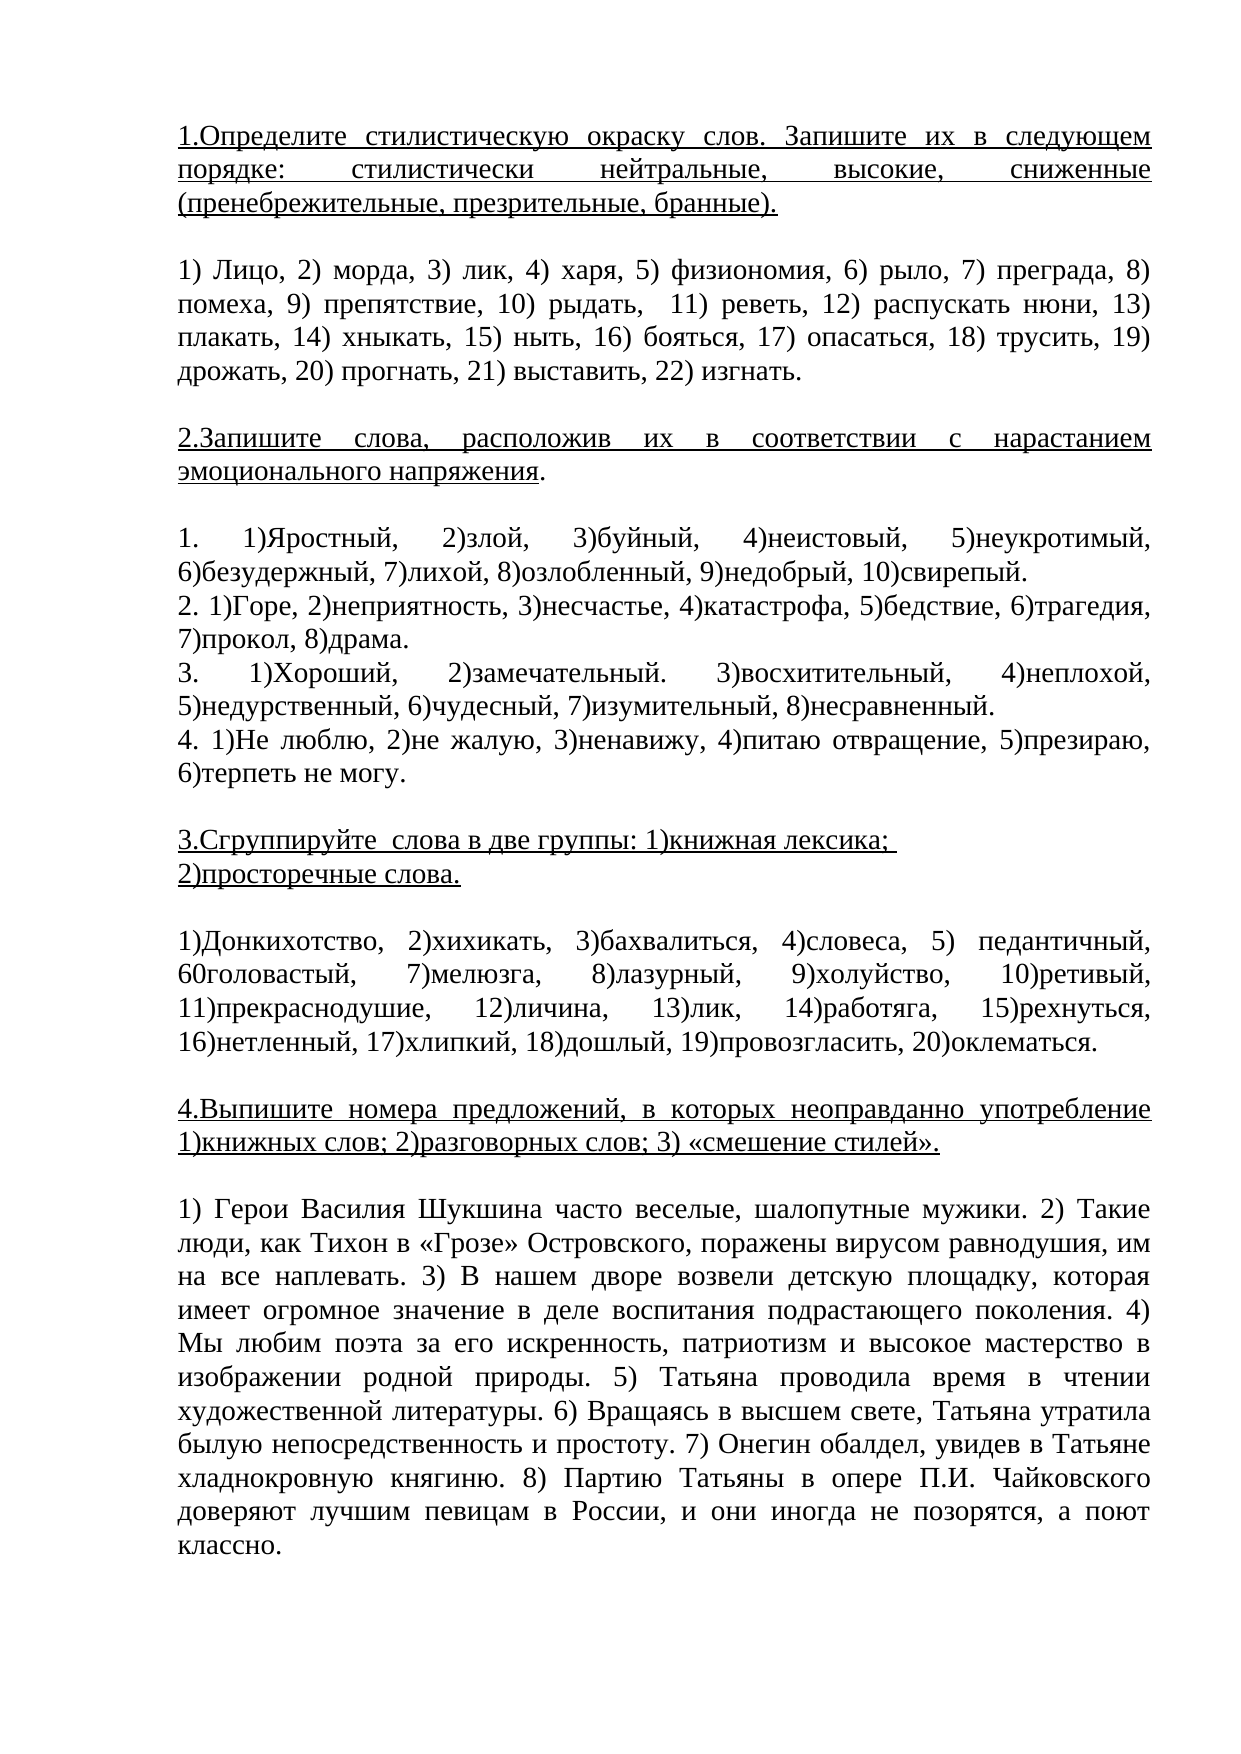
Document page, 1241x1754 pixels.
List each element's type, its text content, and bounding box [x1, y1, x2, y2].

text 2.Запишите слова, расположив их в соответствии с нарастанием эмоционального напряжения. [177, 450, 1152, 487]
text 1.Определите стилистическую окраску слов. Запишите их в следующем порядке: стилистически нейтральные, высокие, сниженные (пренебрежительные, презрительные, бранные). [177, 148, 1152, 181]
text 4.Выпишите номера предложений, в которых неоправданно употребление 1)книжных слов; 2)разговорных слов; 3) «смешение стилей». [177, 1121, 1152, 1158]
text 2)просторечные слова. [177, 856, 1152, 889]
text 2. 1)Горе, 2)неприятность, 3)несчастье, 4)катастрофа, 5)бедствие, 6)трагедия, 7)прокол, 8)драма. [177, 588, 1152, 655]
text 3. 1)Хороший, 2)замечательный. 3)восхитительный, 4)неплохой, 5)недурственный, 6)чудесный, 7)изумительный, 8)несравненный. [177, 655, 1152, 722]
text 1.Определите стилистическую окраску слов. Запишите их в следующем порядке: стилистически нейтральные, высокие, сниженные (пренебрежительные, презрительные, бранные). [177, 182, 1152, 219]
text 2.Запишите слова, расположив их в соответствии с нарастанием эмоционального напряжения. [177, 420, 1152, 449]
text 1. 1)Яростный, 2)злой, 3)буйный, 4)неистовый, 5)неукротимый, 6)безудержный, 7)лихой, 8)озлобленный, 9)недобрый, 10)свирепый. [177, 521, 1152, 588]
text 4. 1)Не люблю, 2)не жалую, 3)ненавижу, 4)питаю отвращение, 5)презираю, 6)терпеть не могу. [177, 722, 1152, 789]
text 1) Герои Василия Шукшина часто веселые, шалопутные мужики. 2) Такие люди, как Тихон в «Грозе» Островского, поражены вирусом равнодушия, им на все наплевать. 3) В нашем дворе возвели детскую площадку, которая имеет огромное значение в деле воспитания подрастающего поколения. 4) Мы любим поэта за его искренность, патриотизм и высокое мастерство в изображении родной природы. 5) Татьяна проводила время в чтении художественной литературы. 6) Вращаясь в высшем свете, Татьяна утратила былую непосредственность и простоту. 7) Онегин обалдел, увидев в Татьяне хладнокровную княгиню. 8) Партию Татьяны в опере П.И. Чайковского доверяют лучшим певицам в России, и они иногда не позорятся, а поют классно. [177, 1191, 1152, 1560]
text 1)Донкихотство, 2)хихикать, 3)бахвалиться, 4)словеса, 5) педантичный, 60головастый, 7)мелюзга, 8)лазурный, 9)холуйство, 10)ретивый, 11)прекраснодушие, 12)личина, 13)лик, 14)работяга, 15)рехнуться, 16)нетленный, 17)хлипкий, 18)дошлый, 19)провозгласить, 20)оклематься. [177, 923, 1152, 1057]
text 3.Сгруппируйте слова в две группы: 1)книжная лексика; [177, 822, 1152, 856]
text 4.Выпишите номера предложений, в которых неоправданно употребление 1)книжных слов; 2)разговорных слов; 3) «смешение стилей». [177, 1091, 1152, 1120]
text 1) Лицо, 2) морда, 3) лик, 4) харя, 5) физиономия, 6) рыло, 7) преграда, 8) помеха, 9) препятствие, 10) рыдать, 11) реветь, 12) распускать нюни, 13) плакать, 14) хныкать, 15) ныть, 16) бояться, 17) опасаться, 18) трусить, 19) дрожать, 20) прогнать, 21) выставить, 22) изгнать. [177, 252, 1152, 386]
text 1.Определите стилистическую окраску слов. Запишите их в следующем порядке: стилистически нейтральные, высокие, сниженные (пренебрежительные, презрительные, бранные). [177, 118, 1152, 147]
